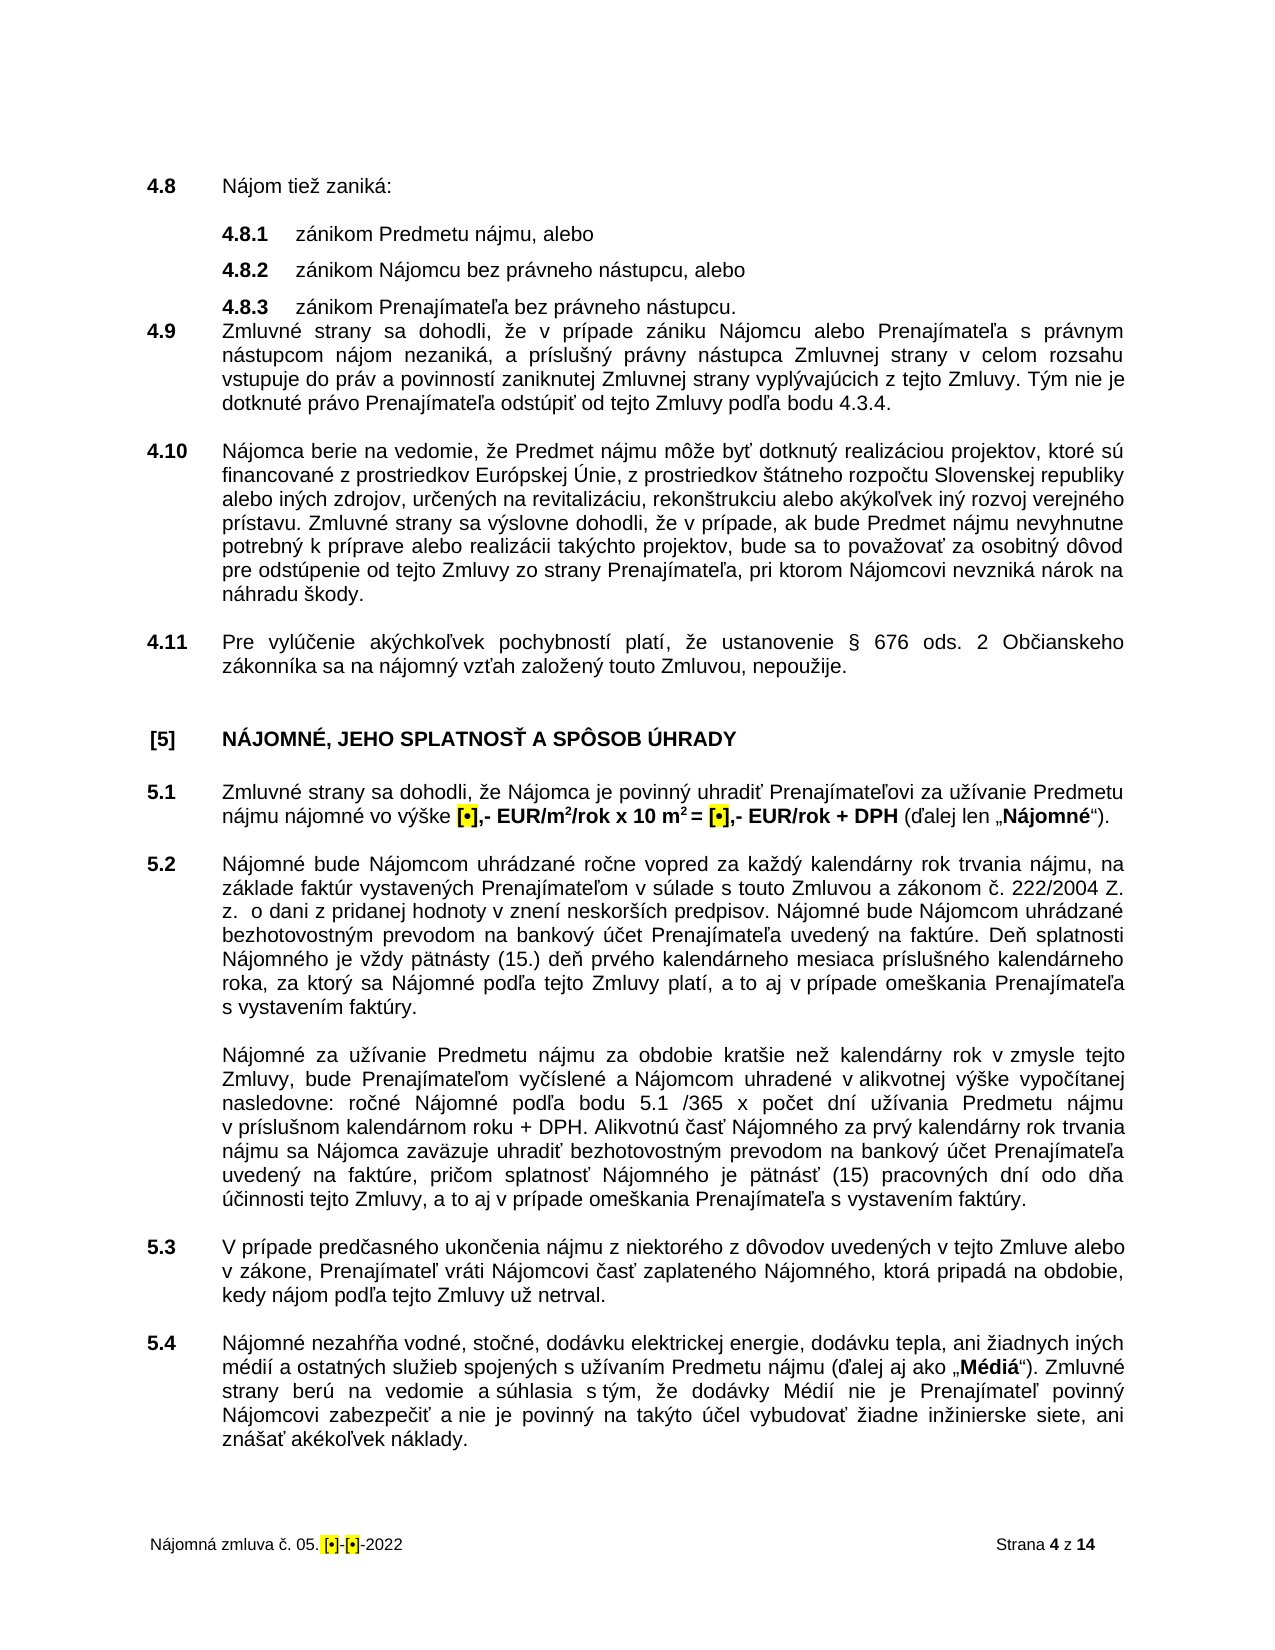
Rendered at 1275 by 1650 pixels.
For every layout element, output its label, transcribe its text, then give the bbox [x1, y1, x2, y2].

text 4.8 Nájom tiež zaniká: [147, 174, 1125, 198]
text Nájomné za užívanie Predmetu nájmu za obdobie kratšie než kalendárny rok v zmysle tejto Zmluvy, bude Prenajímateľom vyčíslené a Nájomcom uhradené v alikvotnej výške vypočítanej nasledovne: ročné Nájomné podľa bodu 5.1 /365 x počet dní užívania Predmetu nájmu v príslušnom kalendárnom roku + DPH. Alikvotnú časť Nájomného za prvý kalendárny rok trvania nájmu sa Nájomca zaväzuje uhradiť bezhotovostným prevodom na bankový účet Prenajímateľa uvedený na faktúre, pričom splatnosť Nájomného je pätnásť (15) pracovných dní odo dňa účinnosti tejto Zmluvy, a to aj v prípade omeškania Prenajímateľa s vystavením faktúry. [147, 1043, 1125, 1211]
text [5] NÁJOMNÉ, JEHO SPLATNOSŤ A SPÔSOB ÚHRADY [150, 727, 1125, 751]
text 4.9 Zmluvné strany sa dohodli, že v prípade zániku Nájomcu alebo Prenajímateľa s právnym nástupcom nájom nezaniká, a príslušný právny nástupca Zmluvnej strany v celom rozsahu vstupuje do práv a povinností zaniknutej Zmluvnej strany vyplývajúcich z tejto Zmluvy. Tým nie je dotknuté právo Prenajímateľa odstúpiť od tejto Zmluvy podľa bodu 4.3.4. [147, 319, 1125, 414]
text 4.8.1 zánikom Predmetu nájmu, alebo [222, 222, 1125, 246]
text 4.8.3 zánikom Prenajímateľa bez právneho nástupcu. [222, 295, 1125, 319]
text 5.2 Nájomné bude Nájomcom uhrádzané ročne vopred za každý kalendárny rok trvania nájmu, na základe faktúr vystavených Prenajímateľom v súlade s touto Zmluvou a zákonom č. 222/2004 Z. z. o dani z pridanej hodnoty v znení neskorších predpisov. Nájomné bude Nájomcom uhrádzané bezhotovostným prevodom na bankový účet Prenajímateľa uvedený na faktúre. Deň splatnosti Nájomného je vždy pätnásty (15.) deň prvého kalendárneho mesiaca príslušného kalendárneho roka, za ktorý sa Nájomné podľa tejto Zmluvy platí, a to aj v prípade omeškania Prenajímateľa s vystavením faktúry. [147, 851, 1125, 1019]
text 4.11 Pre vylúčenie akýchkoľvek pochybností platí, že ustanovenie § 676 ods. 2 Občianskeho zákonníka sa na nájomný vzťah založený touto Zmluvou, nepoužije. [147, 630, 1125, 678]
text 5.4 Nájomné nezahŕňa vodné, stočné, dodávku elektrickej energie, dodávku tepla, ani žiadnych iných médií a ostatných služieb spojených s užívaním Predmetu nájmu (ďalej aj ako „Médiá“). Zmluvné strany berú na vedomie a súhlasia s tým, že dodávky Médií nie je Prenajímateľ povinný Nájomcovi zabezpečiť a nie je povinný na takýto účel vybudovať žiadne inžinierske siete, ani znášať akékoľvek náklady. [147, 1331, 1125, 1450]
text 4.10 Nájomca berie na vedomie, že Predmet nájmu môže byť dotknutý realizáciou projektov, ktoré sú financované z prostriedkov Európskej Únie, z prostriedkov štátneho rozpočtu Slovenskej republiky alebo iných zdrojov, určených na revitalizáciu, rekonštrukciu alebo akýkoľvek iný rozvoj verejného prístavu. Zmluvné strany sa výslovne dohodli, že v prípade, ak bude Predmet nájmu nevyhnutne potrebný k príprave alebo realizácii takýchto projektov, bude sa to považovať za osobitný dôvod pre odstúpenie od tejto Zmluvy zo strany Prenajímateľa, pri ktorom Nájomcovi nevzniká nárok na náhradu škody. [147, 438, 1125, 606]
text 5.3 V prípade predčasného ukončenia nájmu z niektorého z dôvodov uvedených v tejto Zmluve alebo v zákone, Prenajímateľ vráti Nájomcovi časť zaplateného Nájomného, ktorá pripadá na obdobie, kedy nájom podľa tejto Zmluvy už netrval. [147, 1235, 1125, 1307]
text 5.1 Zmluvné strany sa dohodli, že Nájomca je povinný uhradiť Prenajímateľovi za užívanie Predmetu nájmu nájomné vo výške [•],- EUR/m2/rok x 10 m2 = [•],- EUR/rok + DPH (ďalej len „Nájomné“). [147, 779, 1125, 827]
text 4.8.2 zánikom Nájomcu bez právneho nástupcu, alebo [222, 258, 1125, 282]
